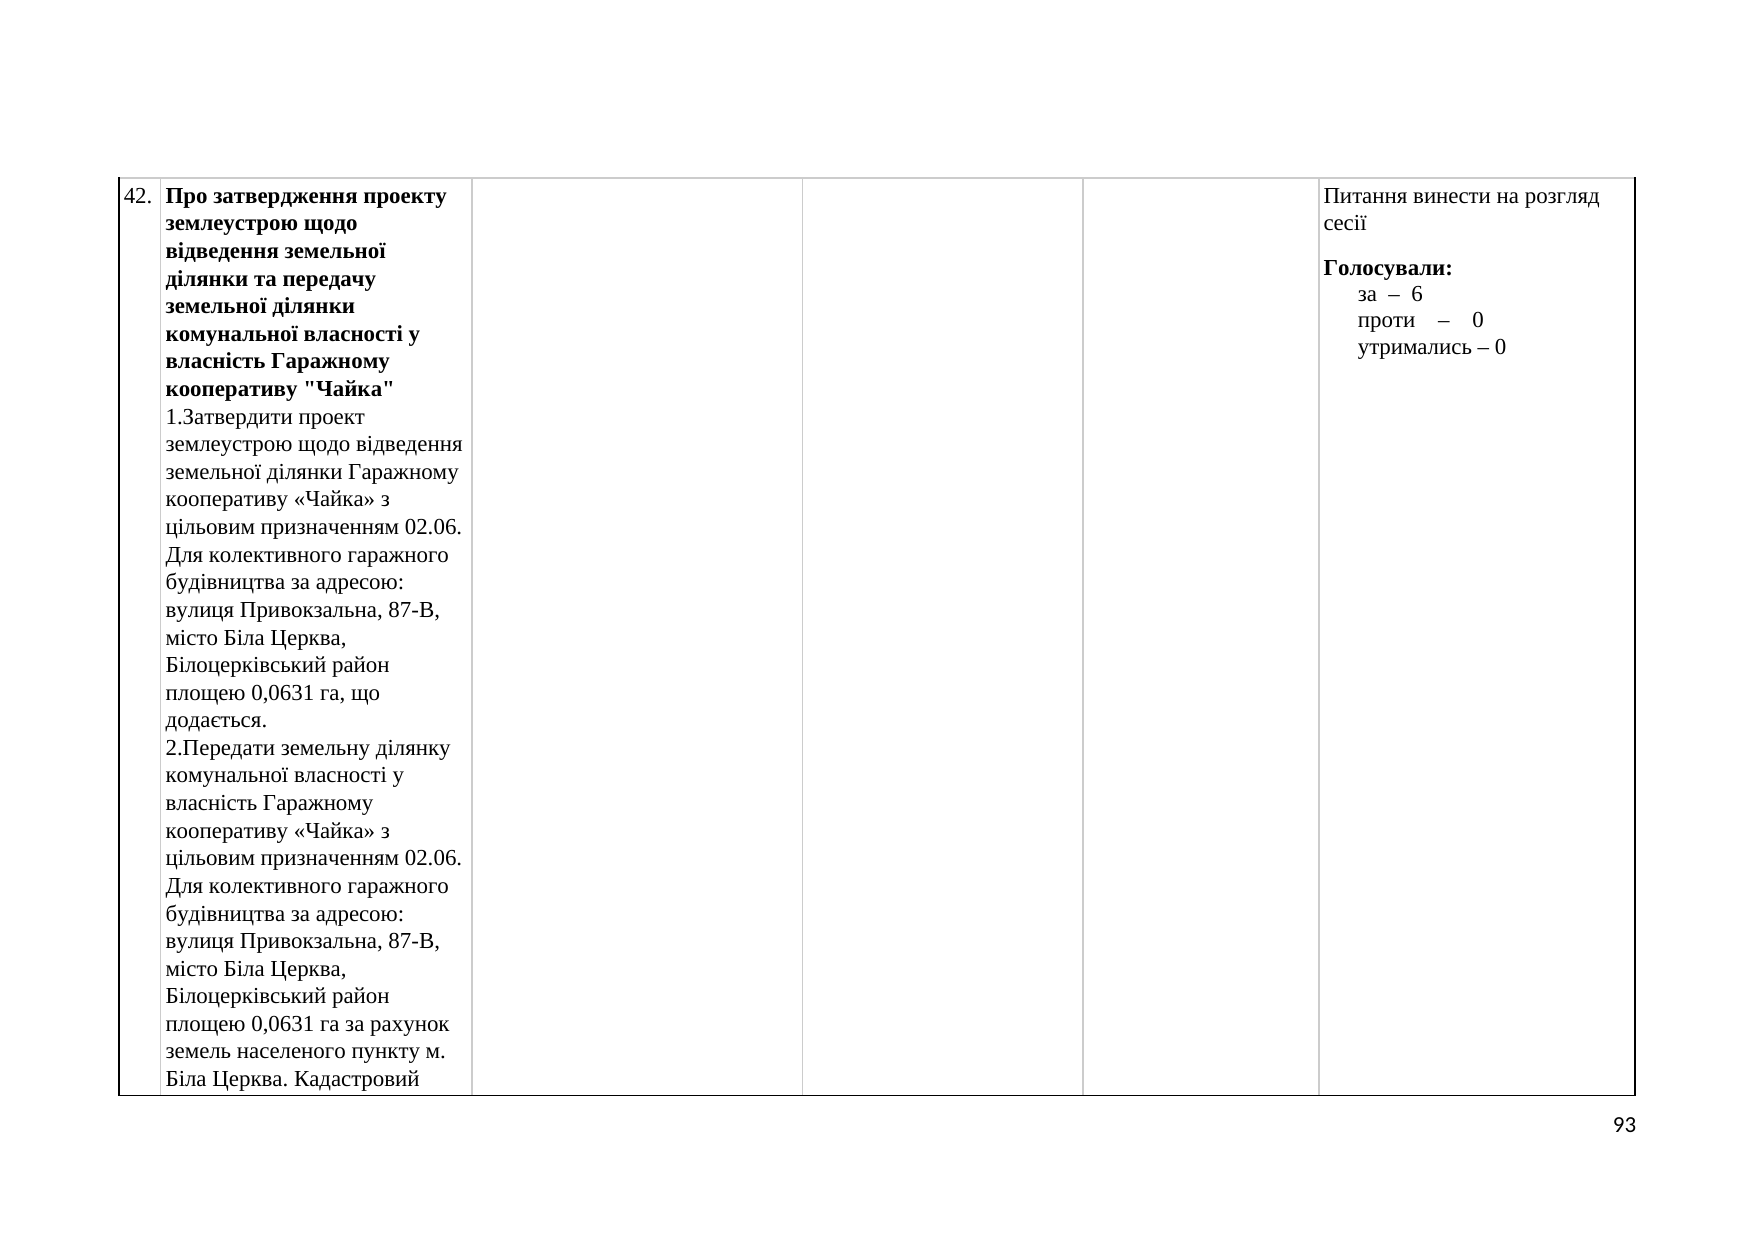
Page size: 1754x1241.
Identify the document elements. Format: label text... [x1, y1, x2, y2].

table_cell [473, 179, 802, 1095]
table_cell [1084, 179, 1318, 1095]
table_cell [803, 179, 1082, 1095]
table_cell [1320, 179, 1634, 1095]
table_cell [161, 179, 471, 1095]
table_cell 42. [120, 179, 160, 1095]
